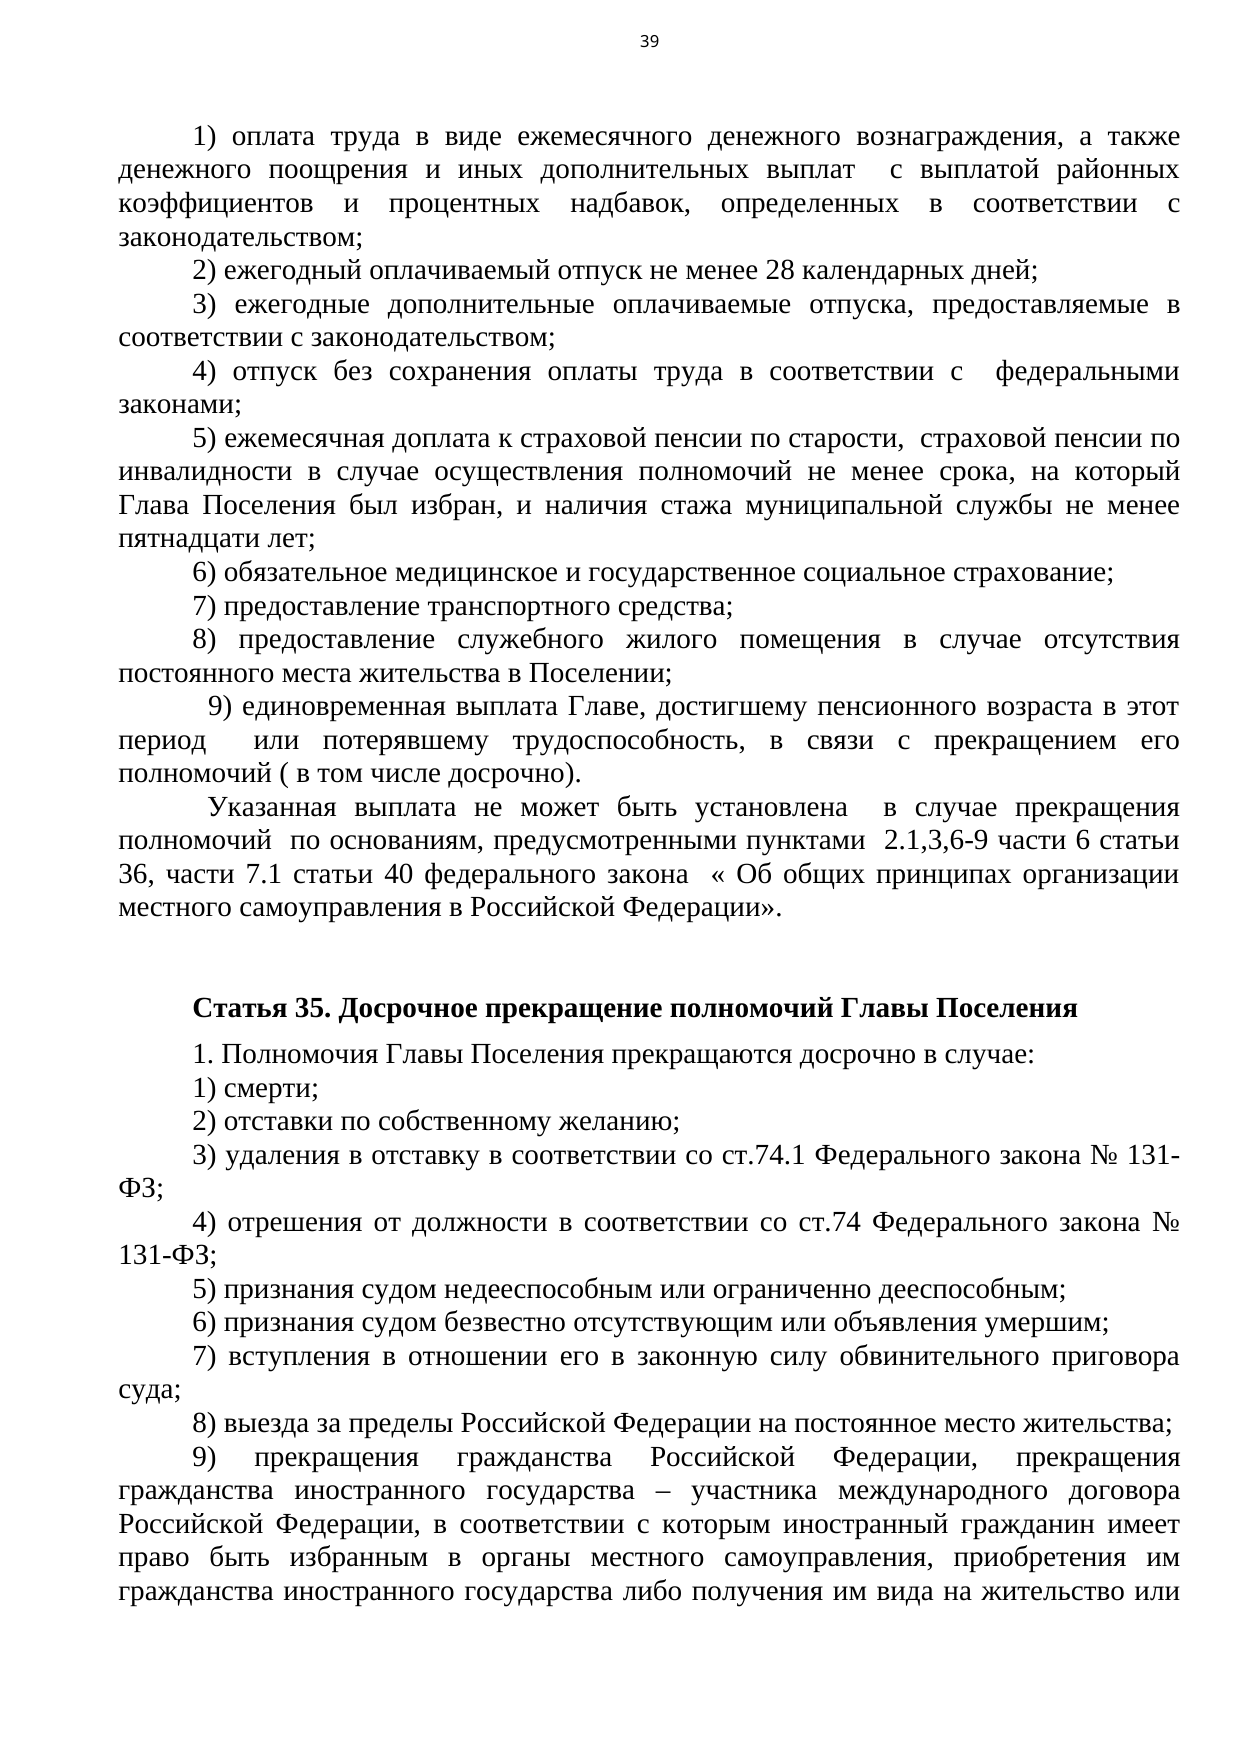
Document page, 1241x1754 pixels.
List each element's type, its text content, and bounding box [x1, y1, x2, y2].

text 8) выезда за пределы Российской Федерации на постоянное место жительства; [118, 1405, 1181, 1439]
text 8) предоставление служебного жилого помещения в случае отсутствия постоянного места жительства в Поселении; [118, 621, 1181, 688]
text Указанная выплата не может быть установлена в случае прекращения полномочий по основаниям, предусмотренными пунктами 2.1,3,6-9 части 6 статьи 36, части 7.1 статьи 40 федерального закона « Об общих принципах организации местного самоуправления в Российской Федерации». [118, 789, 1181, 923]
text 1) смерти; [118, 1070, 1181, 1103]
text 2) отставки по собственному желанию; [118, 1103, 1181, 1137]
text 7) предоставление транспортного средства; [118, 588, 1181, 621]
text 4) отпуск без сохранения оплаты труда в соответствии с федеральными законами; [118, 353, 1181, 420]
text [118, 1439, 1181, 1606]
text Статья 35. Досрочное прекращение полномочий Главы Поселения [118, 990, 1181, 1024]
text 1) оплата труда в виде ежемесячного денежного вознаграждения, а также денежного поощрения и иных дополнительных выплат с выплатой районных коэффициентов и процентных надбавок, определенных в соответствии с законодательством; [118, 118, 1181, 252]
text 2) ежегодный оплачиваемый отпуск не менее 28 календарных дней; [118, 252, 1181, 286]
text 5) признания судом недееспособным или ограниченно дееспособным; [118, 1271, 1181, 1304]
text 9) единовременная выплата Главе, достигшему пенсионного возраста в этот период или потерявшему трудоспособность, в связи с прекращением его полномочий ( в том числе досрочно). [118, 688, 1181, 789]
text 3) ежегодные дополнительные оплачиваемые отпуска, предоставляемые в соответствии с законодательством; [118, 286, 1181, 353]
text 6) обязательное медицинское и государственное социальное страхование; [118, 554, 1181, 588]
text 6) признания судом безвестно отсутствующим или объявления умершим; [118, 1304, 1181, 1338]
text 4) отрешения от должности в соответствии со ст.74 Федерального закона № 131-ФЗ; [118, 1204, 1181, 1271]
text 3) удаления в отставку в соответствии со ст.74.1 Федерального закона № 131-ФЗ; [118, 1137, 1181, 1204]
text 7) вступления в отношении его в законную силу обвинительного приговора суда; [118, 1338, 1181, 1405]
text 5) ежемесячная доплата к страховой пенсии по старости, страховой пенсии по инвалидности в случае осуществления полномочий не менее срока, на который Глава Поселения был избран, и наличия стажа муниципальной службы не менее пятнадцати лет; [118, 420, 1181, 554]
text 1. Полномочия Главы Поселения прекращаются досрочно в случае: [118, 1036, 1181, 1070]
